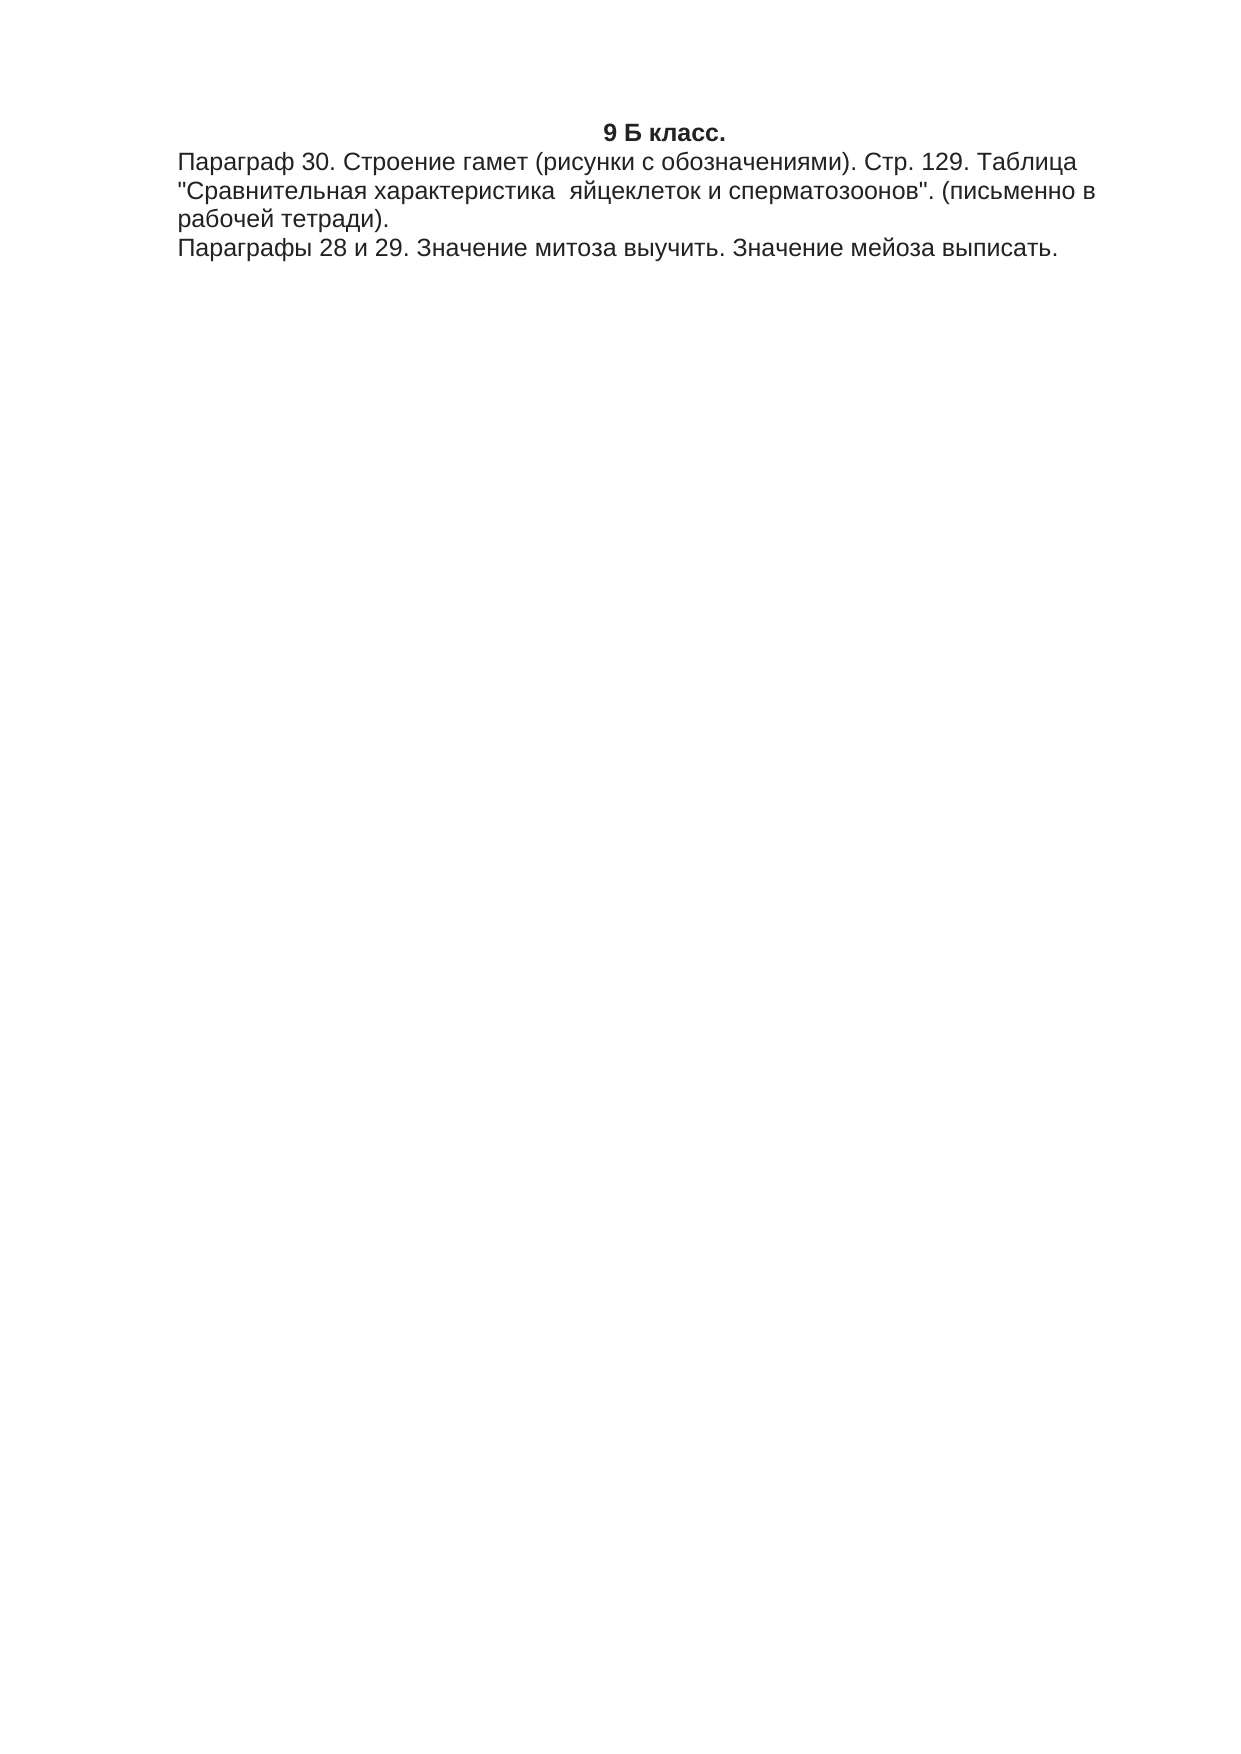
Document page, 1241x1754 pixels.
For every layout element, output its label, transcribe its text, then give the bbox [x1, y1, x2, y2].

text Параграф 30. Строение гамет (рисунки с обозначениями). Стр. 129. Таблица "Сравнительная характеристика яйцеклеток и сперматозоонов". (письменно в рабочей тетради). [177, 147, 1152, 233]
text Параграфы 28 и 29. Значение митоза выучить. Значение мейоза выписать. [177, 233, 1152, 262]
text 9 Б класс. [177, 118, 1152, 147]
